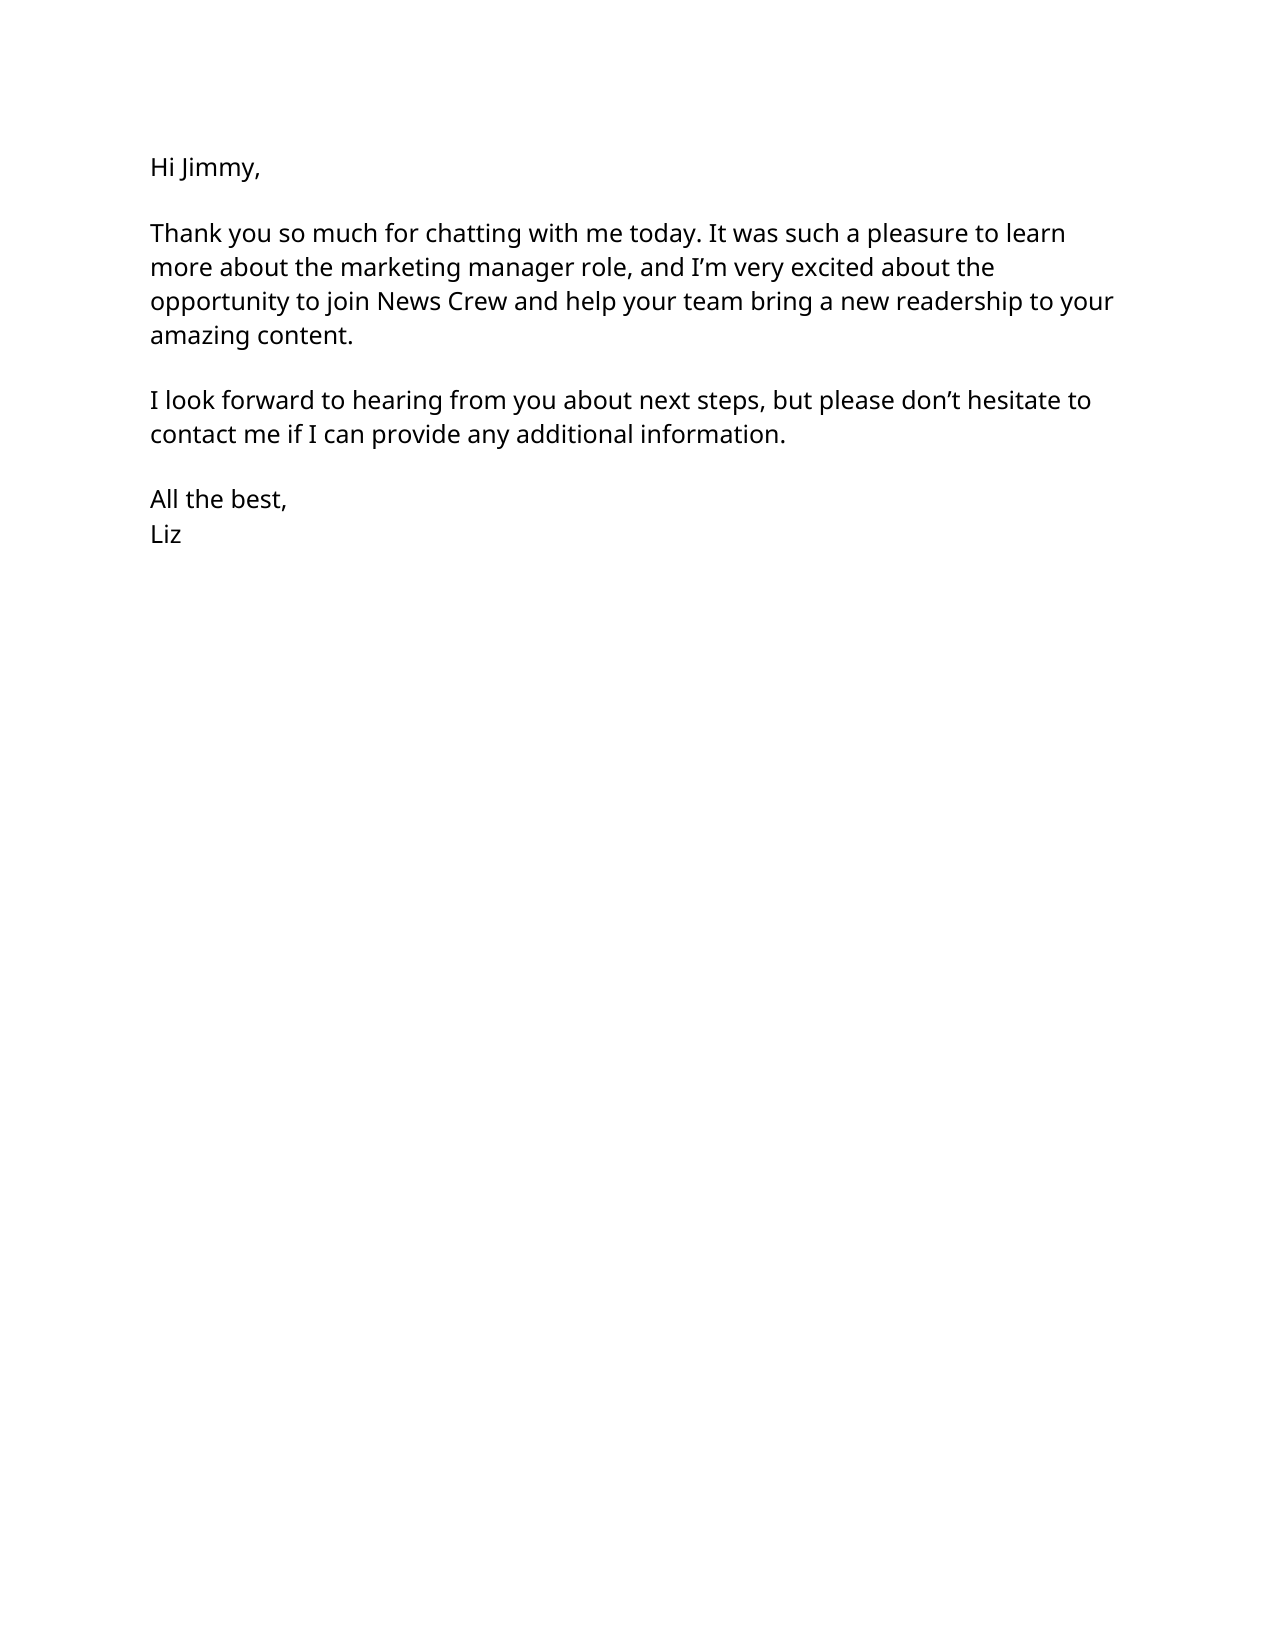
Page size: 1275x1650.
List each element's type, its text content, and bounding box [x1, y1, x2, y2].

text I look forward to hearing from you about next steps, but please don’t hesitate to contact me if I can provide any additional information. [150, 383, 1125, 451]
text Hi Jimmy, [150, 150, 1125, 184]
text All the best, Liz [150, 482, 1125, 550]
text Thank you so much for chatting with me today. It was such a pleasure to learn more about the marketing manager role, and I’m very excited about the opportunity to join News Crew and help your team bring a new readership to your amazing content. [150, 215, 1125, 352]
